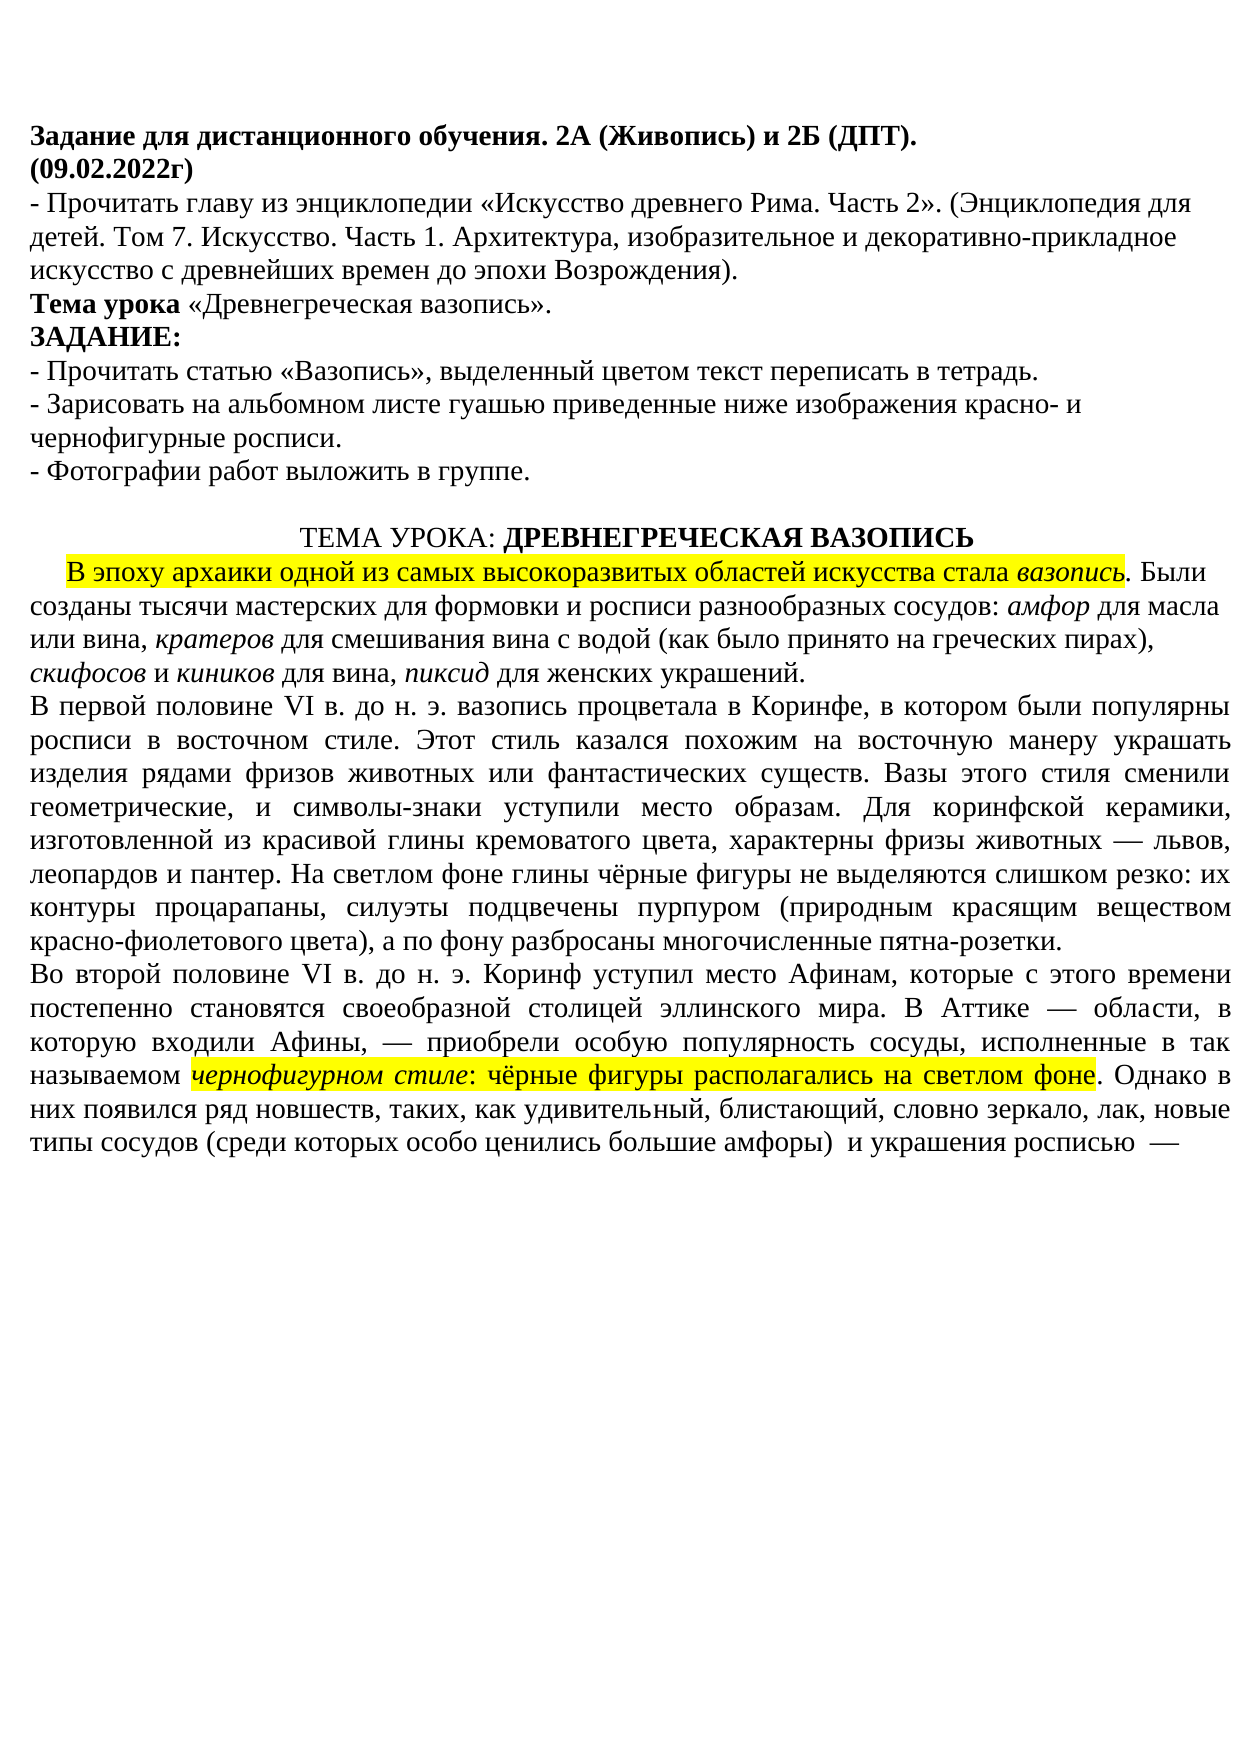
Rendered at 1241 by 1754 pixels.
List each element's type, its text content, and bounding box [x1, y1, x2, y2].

text В первой половине VI в. до н. э. вазопись процветала в Коринфе, в котором были популярны росписи в восточном стиле. Этот стиль казался похожим на восточную манеру украшать изделия рядами фризов животных или фантастических существ. Вазы этого стиля сменили геометрические, и символы-знаки уступили место образам. Для коринфской керамики, изготовленной из красивой глины кремоватого цвета, характерны фризы животных — львов, леопардов и пантер. На светлом фоне глины чёрные фигуры не выделяются слишком резко: их контуры процарапаны, силуэты подцвечены пурпуром (природным красящим веществом красно-фиолетового цвета), а по фону разбросаны многочисленные пятна-розетки. [29, 688, 1231, 957]
text В эпоху архаики одной из самых высокоразвитых областей искусства стала вазопись. Были созданы тысячи мастерских для формовки и росписи разнообразных сосудов: амфор для масла или вина, кратеров для смешивания вина с водой (как было принято на греческих пирах), скифосов и киников для вина, пиксид для женских украшений. [29, 554, 1231, 688]
text Во второй половине VI в. до н. э. Коринф уступил место Афинам, которые с этого времени постепенно становятся своеобразной столицей эллинского мира. В Аттике — области, в которую входили Афины, — приобрели особую популярность сосуды, исполненные в так называемом чернофигурном стиле: чёрные фигуры располагались на светлом фоне. Однако в них появился ряд новшеств, таких, как удивительный, блистающий, словно зеркало, лак, новые типы сосудов (среди которых особо ценились большие амфоры) и украшения росписью — [29, 957, 1231, 1158]
text Задание для дистанционного обучения. 2А (Живопись) и 2Б (ДПТ). (09.02.2022г) - Прочитать главу из энциклопедии «Искусство древнего Рима. Часть 2». (Энциклопедия для детей. Том 7. Искусство. Часть 1. Архитектура, изобразительное и декоративно-прикладное искусство с древнейших времен до эпохи Возрождения). Тема урока «Древнегреческая вазопись». ЗАДАНИЕ: - Прочитать статью «Вазопись», выделенный цветом текст переписать в тетрадь. - Зарисовать на альбомном листе гуашью приведенные ниже изображения красно- и чернофигурные росписи. - Фотографии работ выложить в группе. ТЕМА УРОКА: ДРЕВНЕГРЕЧЕСКАЯ ВАЗОПИСЬ [29, 118, 1231, 554]
